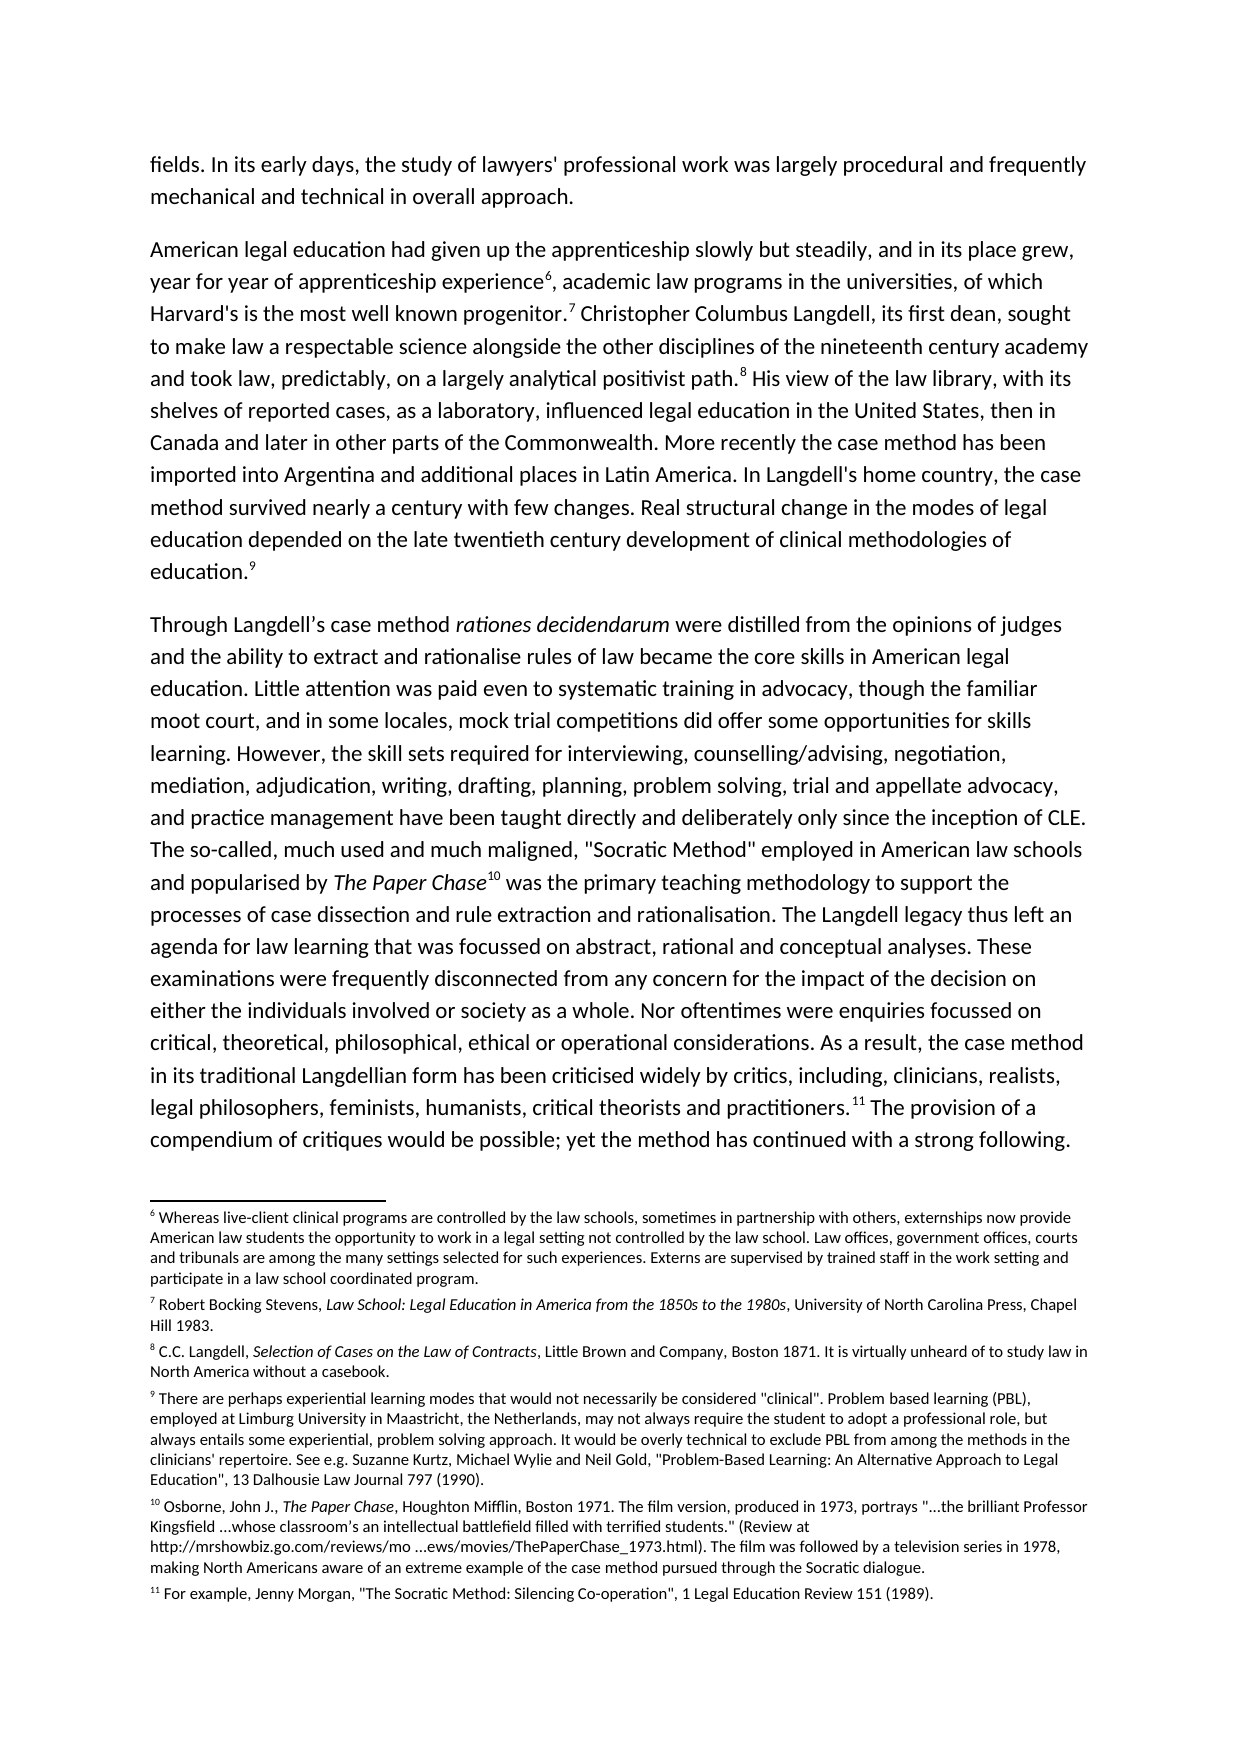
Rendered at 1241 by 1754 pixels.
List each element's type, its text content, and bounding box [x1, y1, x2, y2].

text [150, 150, 1090, 210]
text American legal education had given up the apprenticeship slowly but steadily, and in its place grew, year for year of apprenticeship experience, academic law programs in the universities, of which Harvard's is the most well known progenitor. Christopher Columbus Langdell, its first dean, sought to make law a respectable science alongside the other disciplines of the nineteenth century academy and took law, predictably, on a largely analytical positivist path. His view of the law library, with its shelves of reported cases, as a laboratory, influenced legal education in the United States, then in Canada and later in other parts of the Commonwealth. More recently the case method has been imported into Argentina and additional places in Latin America. In Langdell's home country, the case method survived nearly a century with few changes. Real structural change in the modes of legal education depended on the late twentieth century development of clinical methodologies of education. [150, 235, 1090, 585]
text Through Langdell’s case method rationes decidendarum were distilled from the opinions of judges and the ability to extract and rationalise rules of law became the core skills in American legal education. Little attention was paid even to systematic training in advocacy, though the familiar moot court, and in some locales, mock trial competitions did offer some opportunities for skills learning. However, the skill sets required for interviewing, counselling/advising, negotiation, mediation, adjudication, writing, drafting, planning, problem solving, trial and appellate advocacy, and practice management have been taught directly and deliberately only since the inception of CLE. The so-called, much used and much maligned, "Socratic Method" employed in American law schools and popularised by The Paper Chase was the primary teaching methodology to support the processes of case dissection and rule extraction and rationalisation. The Langdell legacy thus left an agenda for law learning that was focussed on abstract, rational and conceptual analyses. These examinations were frequently disconnected from any concern for the impact of the decision on either the individuals involved or society as a whole. Nor oftentimes were enquiries focussed on critical, theoretical, philosophical, ethical or operational considerations. As a result, the case method in its traditional Langdellian form has been criticised widely by critics, including, clinicians, realists, legal philosophers, feminists, humanists, critical theorists and practitioners. The provision of a compendium of critiques would be possible; yet the method has continued with a strong following. [150, 610, 1090, 1153]
